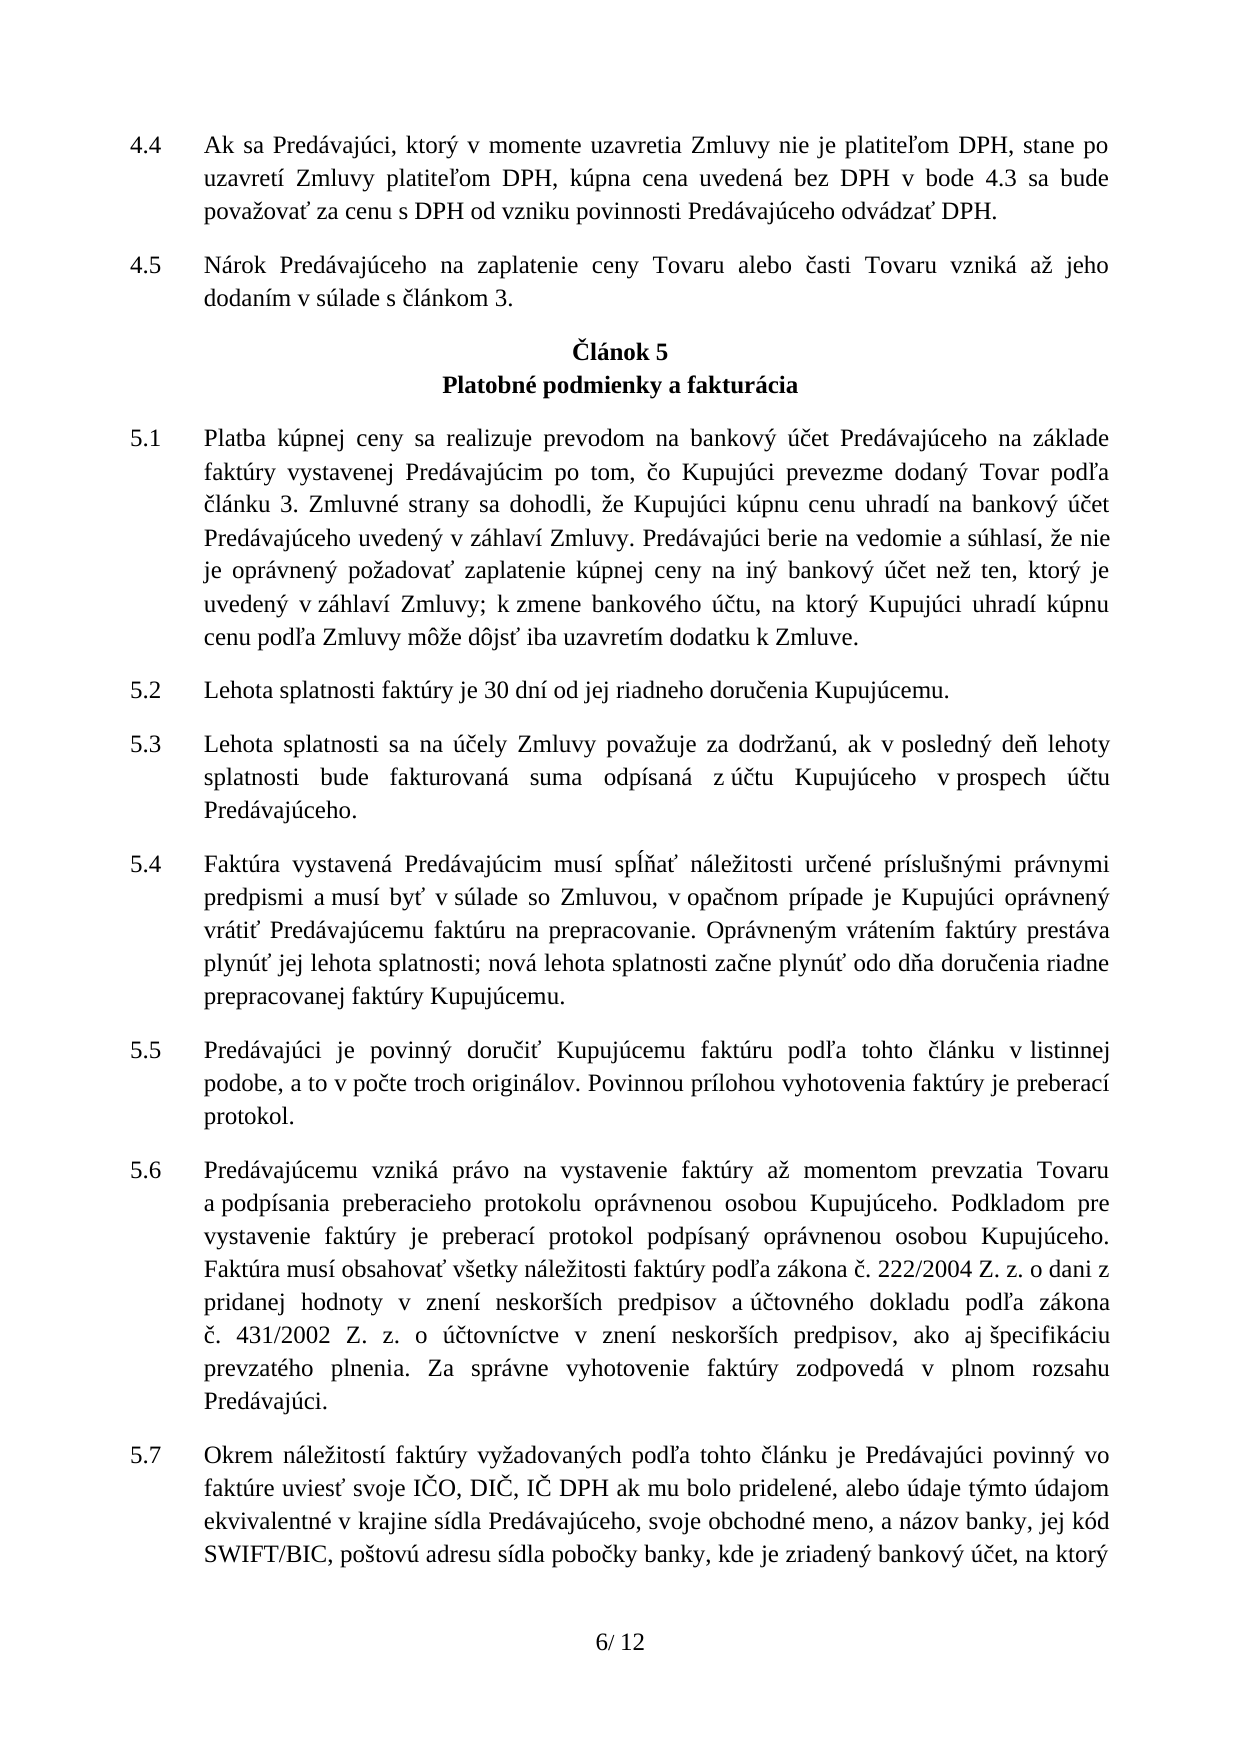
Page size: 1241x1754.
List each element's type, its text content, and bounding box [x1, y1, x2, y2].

text Článok 5 [130, 337, 1110, 365]
text Platobné podmienky a fakturácia [130, 370, 1110, 398]
list Predávajúcemu vzniká právo na vystavenie faktúry až momentom prevzatia Tovaru a podpísania preberacieho protokolu oprávnenou osobou Kupujúceho. Podkladom pre vystavenie faktúry je preberací protokol podpísaný oprávnenou osobou Kupujúceho. Faktúra musí obsahovať všetky náležitosti faktúry podľa zákona č. 222/2004 Z. z. o dani z pridanej hodnoty v znení neskorších predpisov a účtovného dokladu podľa zákona č. 431/2002 Z. z. o účtovníctve v znení neskorších predpisov, ako aj špecifikáciu prevzatého plnenia. Za správne vyhotovenie faktúry zodpovedá v plnom rozsahu Predávajúci. [130, 1155, 1110, 1415]
list Platba kúpnej ceny sa realizuje prevodom na bankový účet Predávajúceho na základe faktúry vystavenej Predávajúcim po tom, čo Kupujúci prevezme dodaný Tovar podľa článku 3. Zmluvné strany sa dohodli, že Kupujúci kúpnu cenu uhradí na bankový účet Predávajúceho uvedený v záhlaví Zmluvy. Predávajúci berie na vedomie a súhlasí, že nie je oprávnený požadovať zaplatenie kúpnej ceny na iný bankový účet než ten, ktorý je uvedený v záhlaví Zmluvy; k zmene bankového účtu, na ktorý Kupujúci uhradí kúpnu cenu podľa Zmluvy môže dôjsť iba uzavretím dodatku k Zmluve. [130, 423, 1110, 650]
list Nárok Predávajúceho na zaplatenie ceny Tovaru alebo časti Tovaru vzniká až jeho dodaním v súlade s článkom 3. [130, 250, 1110, 312]
list Predávajúci je povinný doručiť Kupujúcemu faktúru podľa tohto článku v listinnej podobe, a to v počte troch originálov. Povinnou prílohou vyhotovenia faktúry je preberací protokol. [130, 1035, 1110, 1130]
list Lehota splatnosti sa na účely Zmluvy považuje za dodržanú, ak v posledný deň lehoty splatnosti bude fakturovaná suma odpísaná z účtu Kupujúceho v prospech účtu Predávajúceho. [130, 729, 1110, 824]
list Faktúra vystavená Predávajúcim musí spĺňať náležitosti určené príslušnými právnymi predpismi a musí byť v súlade so Zmluvou, v opačnom prípade je Kupujúci oprávnený vrátiť Predávajúcemu faktúru na prepracovanie. Oprávneným vrátením faktúry prestáva plynúť jej lehota splatnosti; nová lehota splatnosti začne plynúť odo dňa doručenia riadne prepracovanej faktúry Kupujúcemu. [130, 849, 1110, 1010]
list Lehota splatnosti faktúry je 30 dní od jej riadneho doručenia Kupujúcemu. [130, 676, 1110, 704]
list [130, 1440, 1110, 1568]
list Ak sa Predávajúci, ktorý v momente uzavretia Zmluvy nie je platiteľom DPH, stane po uzavretí Zmluvy platiteľom DPH, kúpna cena uvedená bez DPH v bode 4.3 sa bude považovať za cenu s DPH od vzniku povinnosti Predávajúceho odvádzať DPH. [130, 130, 1110, 225]
